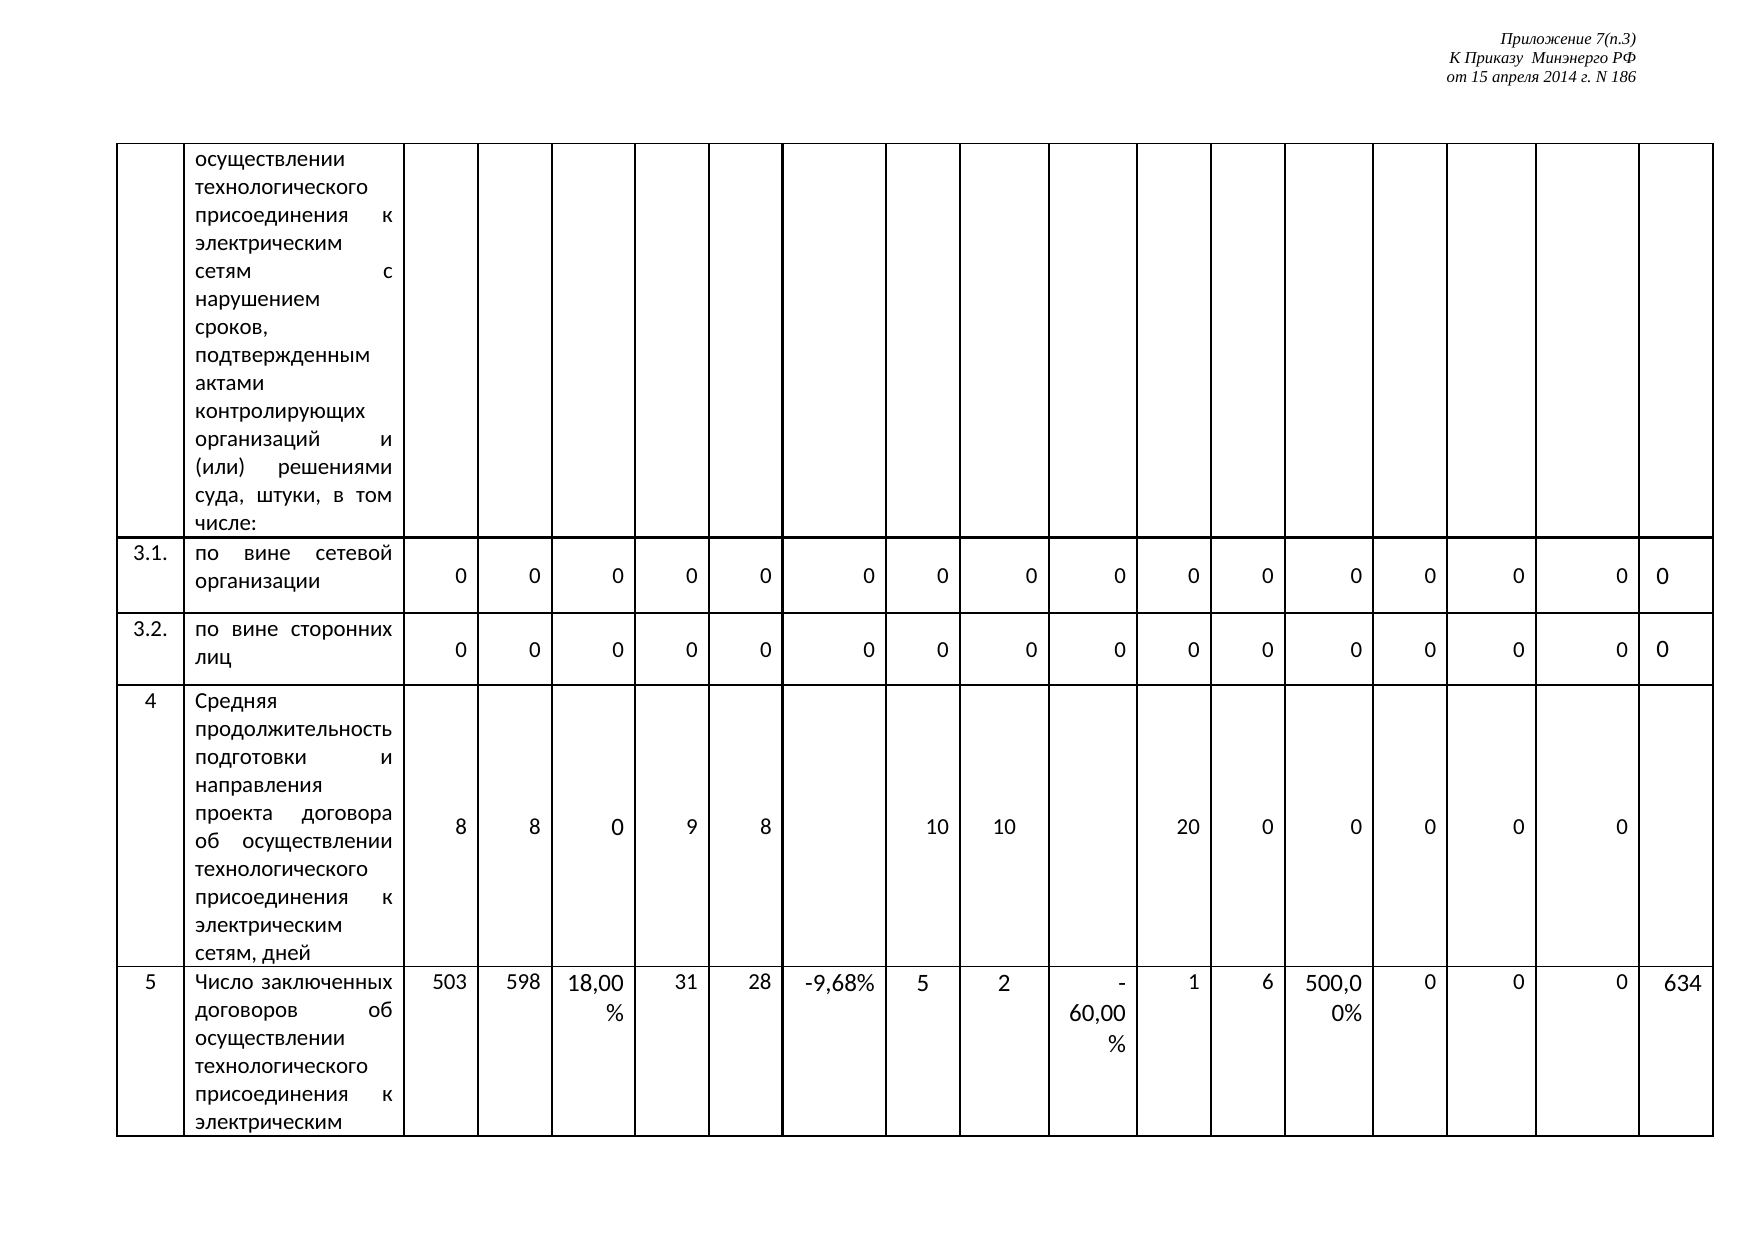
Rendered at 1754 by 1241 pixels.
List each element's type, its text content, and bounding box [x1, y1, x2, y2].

table_cell 0 [1537, 614, 1638, 684]
table_cell 0 [1050, 539, 1136, 612]
table_cell 8 [405, 686, 477, 966]
table_cell 0 [1286, 539, 1372, 612]
table_cell 28 [710, 967, 781, 1135]
table_cell 0 [1448, 144, 1535, 536]
table_cell 0 [553, 144, 634, 536]
table_cell 0 [1212, 539, 1284, 612]
table_cell 10 [887, 686, 959, 966]
table_cell 0 [405, 539, 477, 612]
table_cell 8 [479, 686, 551, 966]
table_cell 0 [405, 614, 477, 684]
table_cell [1050, 686, 1136, 966]
table_cell 5 [887, 967, 959, 1135]
table_cell 0 [1138, 144, 1210, 536]
table_cell 503 [405, 967, 477, 1135]
table_cell 0 [1286, 144, 1372, 536]
table_cell 0 [1212, 614, 1284, 684]
table_cell 0 [1537, 967, 1638, 1135]
table_cell 500,00% [1286, 967, 1372, 1135]
table_cell [784, 686, 885, 966]
table_cell 1 [1138, 967, 1210, 1135]
table_cell 0 [1286, 686, 1372, 966]
table_cell [1640, 686, 1712, 966]
table_cell 0 [479, 614, 551, 684]
table_cell 0 [1640, 614, 1712, 684]
table_cell 0 [1640, 144, 1712, 536]
table_cell 0 [784, 539, 885, 612]
table_cell 0 [710, 144, 781, 536]
table_cell 4 [118, 686, 183, 966]
table_cell 0 [405, 144, 477, 536]
table_cell 18,00% [553, 967, 634, 1135]
table_cell 0 [1286, 614, 1372, 684]
table_cell 5 [118, 967, 183, 1135]
table_cell 0 [784, 144, 885, 536]
table_cell 8 [710, 686, 781, 966]
table_cell 9 [636, 686, 708, 966]
table_cell 0 [1537, 144, 1638, 536]
table_cell Средняя продолжительность подготовки и направления проекта договора об осуществлении технологического присоединения к электрическим сетям, дней [185, 686, 403, 966]
table_cell 0 [1374, 539, 1446, 612]
table_cell 0 [636, 614, 708, 684]
table_cell 0 [553, 539, 634, 612]
table_cell 634 [1640, 967, 1712, 1135]
table_cell -9,68% [784, 967, 885, 1135]
table_cell 0 [1138, 539, 1210, 612]
table_cell 3.2. [118, 614, 183, 684]
table_cell 0 [1374, 967, 1446, 1135]
table_cell 0 [887, 614, 959, 684]
table_cell -60,00% [1050, 967, 1136, 1135]
table_cell 0 [1050, 144, 1136, 536]
table_cell 0 [1050, 614, 1136, 684]
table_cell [185, 144, 403, 536]
table_cell 0 [553, 614, 634, 684]
table_cell 20 [1138, 686, 1210, 966]
table_cell 0 [1448, 967, 1535, 1135]
table_cell по вине сетевой организации [185, 539, 403, 612]
table_cell по вине сторонних лиц [185, 614, 403, 684]
table_cell 0 [1212, 686, 1284, 966]
table_cell 0 [710, 614, 781, 684]
table_cell 0 [1374, 144, 1446, 536]
table_cell 3 [118, 144, 183, 536]
table_cell 2 [961, 967, 1048, 1135]
table_cell 0 [636, 539, 708, 612]
table_cell 598 [479, 967, 551, 1135]
table_cell 0 [887, 144, 959, 536]
table_cell 0 [479, 539, 551, 612]
table_cell 0 [1212, 144, 1284, 536]
table_cell 0 [784, 614, 885, 684]
table_cell 0 [636, 144, 708, 536]
table_cell 0 [961, 144, 1048, 536]
table_cell 0 [553, 686, 634, 966]
table_cell 0 [961, 539, 1048, 612]
table_cell 6 [1212, 967, 1284, 1135]
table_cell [185, 967, 403, 1135]
table_cell 0 [887, 539, 959, 612]
table_cell 0 [1374, 686, 1446, 966]
table_cell 31 [636, 967, 708, 1135]
table_cell 0 [1537, 539, 1638, 612]
table_cell 0 [1640, 539, 1712, 612]
table_cell 0 [1448, 686, 1535, 966]
table_cell 0 [1374, 614, 1446, 684]
table_cell 0 [1448, 614, 1535, 684]
table_cell 10 [961, 686, 1048, 966]
table_cell 0 [1537, 686, 1638, 966]
table_cell 3.1. [118, 539, 183, 612]
table_cell 0 [1138, 614, 1210, 684]
table_cell 0 [710, 539, 781, 612]
table_cell 0 [961, 614, 1048, 684]
table_cell 0 [1448, 539, 1535, 612]
table_cell 0 [479, 144, 551, 536]
